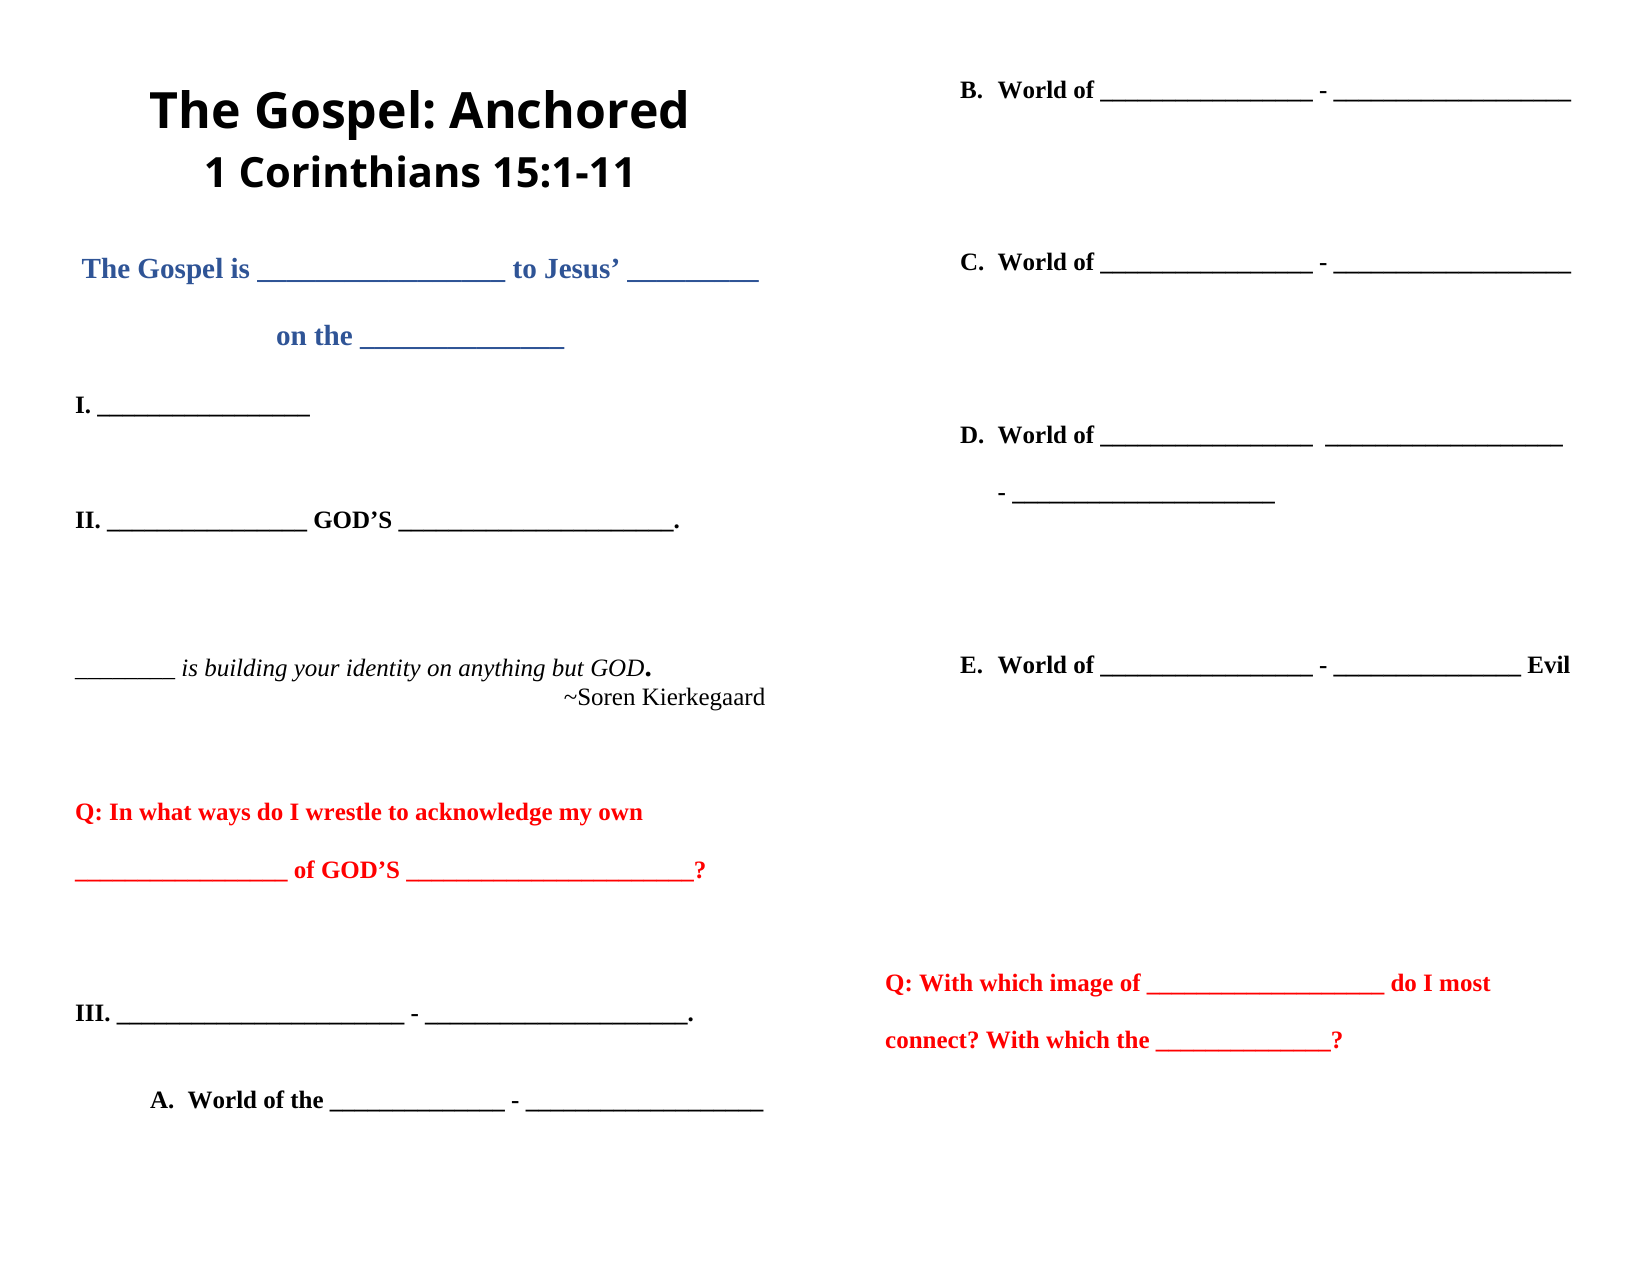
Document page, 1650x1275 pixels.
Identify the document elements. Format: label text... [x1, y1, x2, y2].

text Q: With which image of ___________________ do I most [885, 968, 1575, 997]
text I. _________________ [75, 390, 765, 419]
text II. ________________ GOD’S ______________________. [75, 505, 765, 534]
text The Gospel is _________________ to Jesus’ _________ [75, 251, 765, 284]
list World of _________________ - _______________ Evil [960, 650, 1575, 679]
list World of the ______________ - ___________________ [150, 1085, 765, 1113]
text Q: In what ways do I wrestle to acknowledge my own [75, 797, 765, 826]
text connect? With which the ______________? [885, 1026, 1575, 1054]
text on the ______________ [75, 318, 765, 352]
list World of _________________ - ___________________ [960, 75, 1575, 104]
text 1 Corinthians 15:1-11 [75, 143, 765, 200]
text III. _______________________ - _____________________. [75, 998, 765, 1027]
list - _____________________ [997, 477, 1575, 506]
text ________ is building your identity on anything but GOD. [75, 649, 765, 682]
text The Gospel: Anchored [75, 75, 765, 143]
text _________________ of GOD’S _______________________? [75, 855, 765, 883]
text ~Soren Kierkegaard [75, 682, 765, 711]
list World of _________________ ___________________ [960, 420, 1575, 449]
list World of _________________ - ___________________ [960, 247, 1575, 276]
